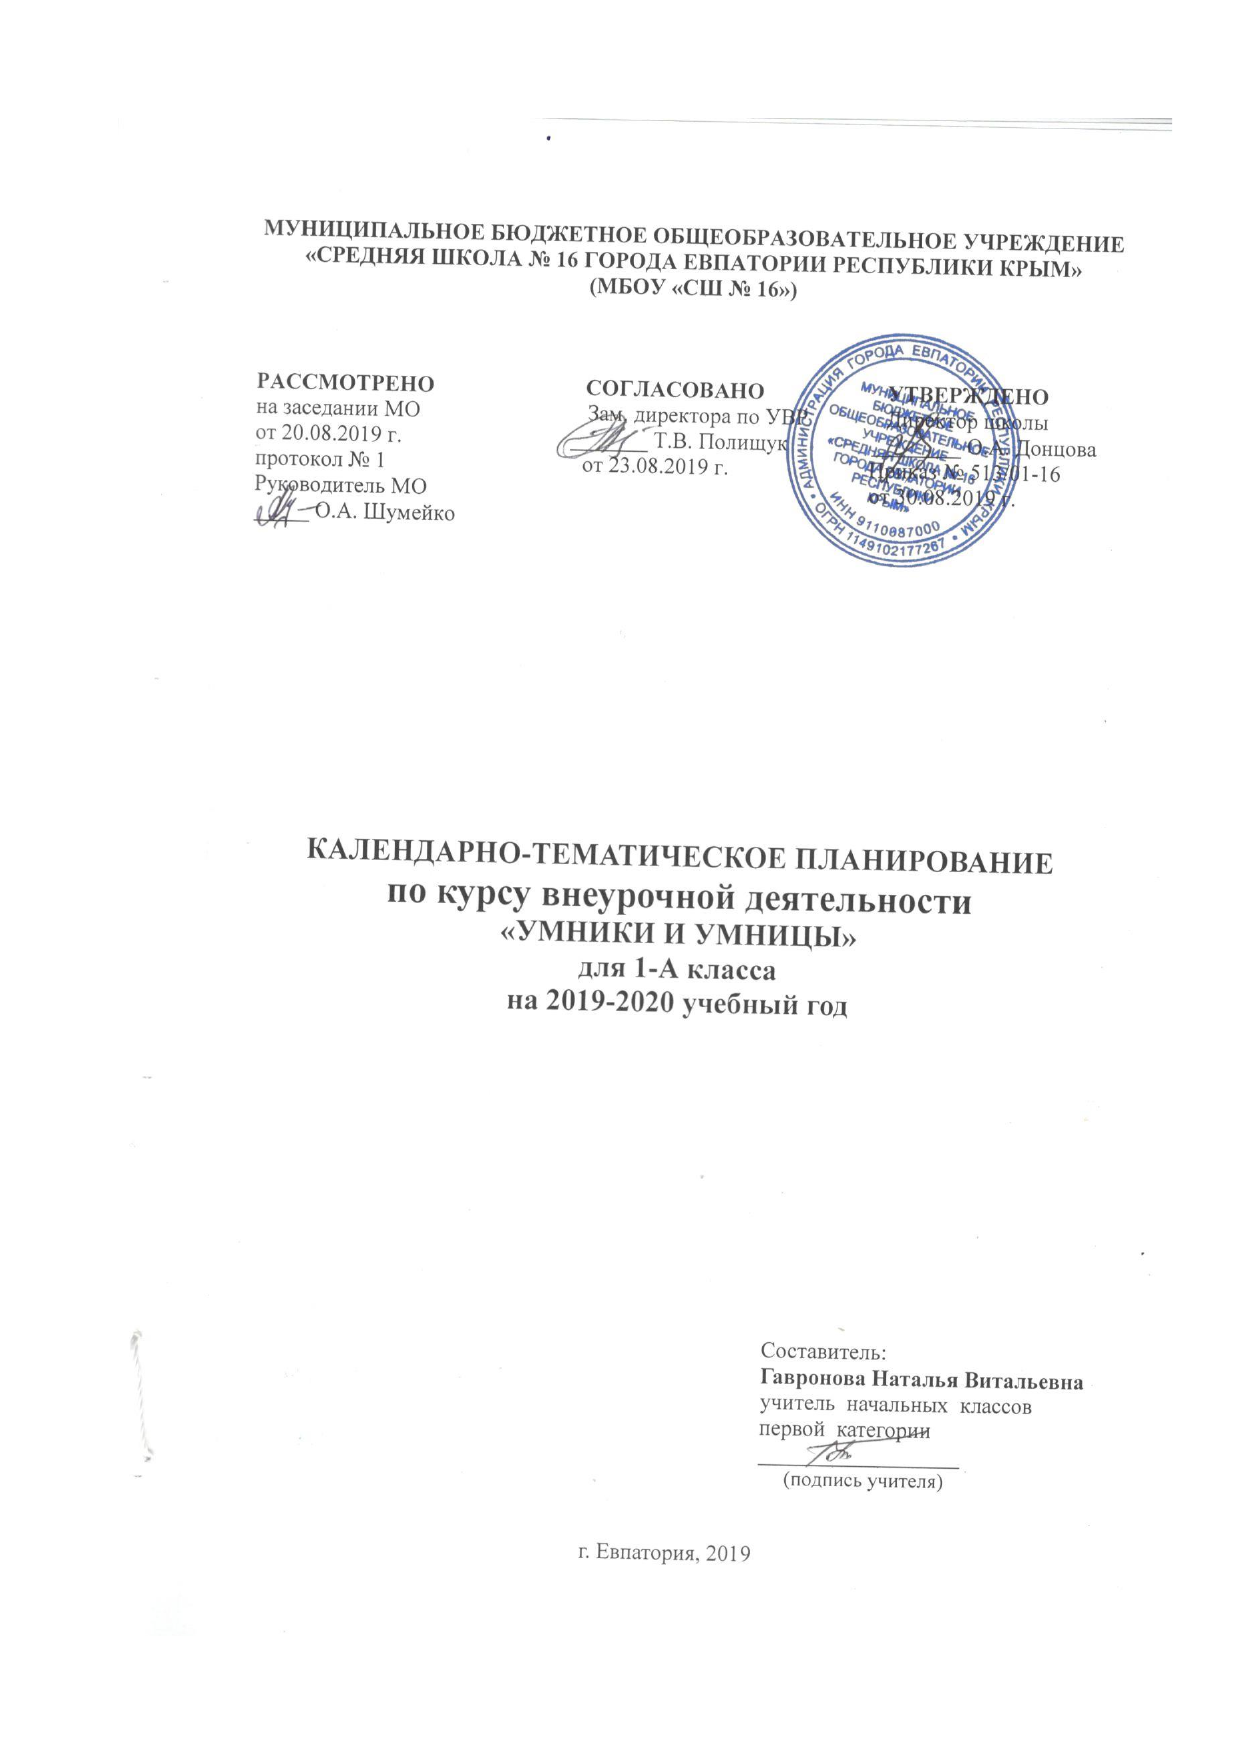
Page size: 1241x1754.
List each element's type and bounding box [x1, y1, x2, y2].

picture [118, 118, 1173, 1636]
